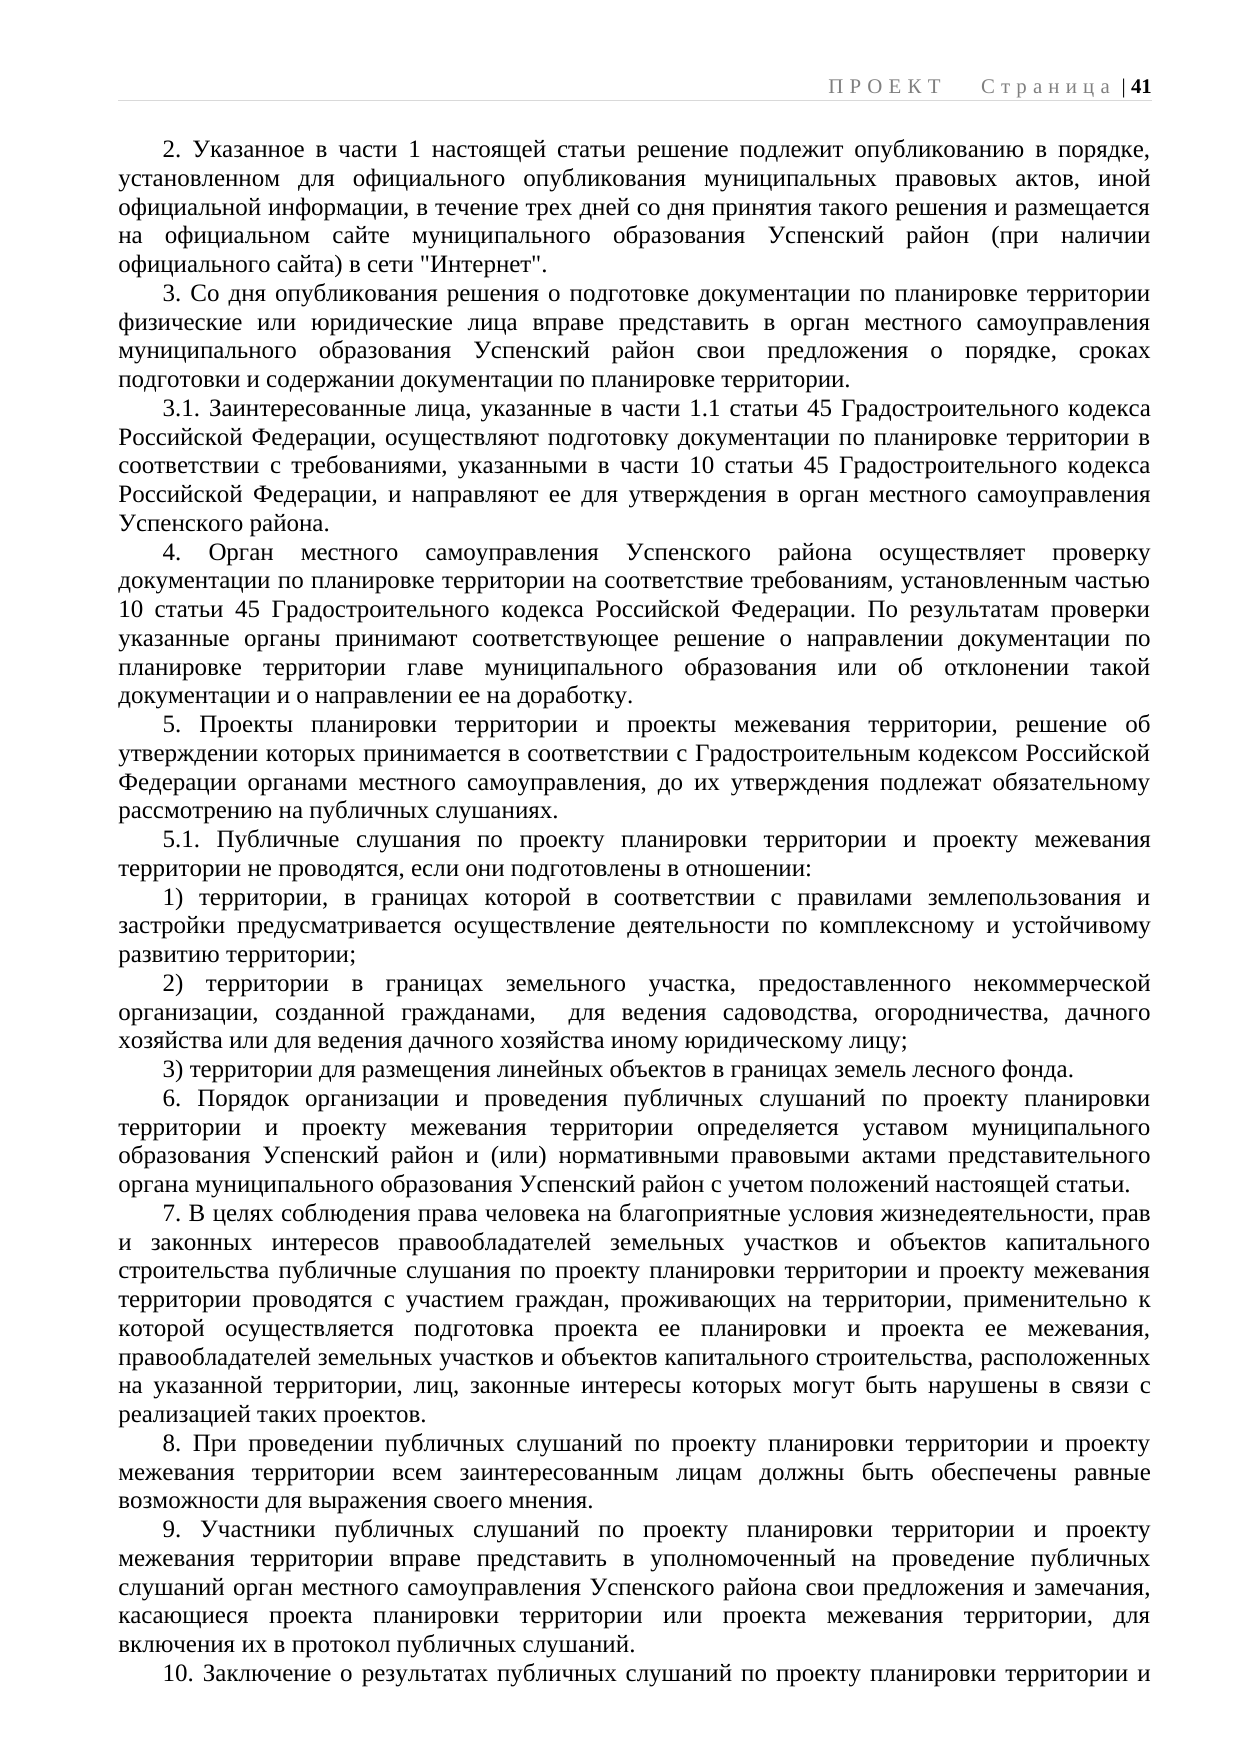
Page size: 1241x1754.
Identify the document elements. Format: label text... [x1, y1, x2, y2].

text 8. При проведении публичных слушаний по проекту планировки территории и проекту межевания территории всем заинтересованным лицам должны быть обеспечены равные возможности для выражения своего мнения. [118, 1428, 1152, 1514]
text 6. Порядок организации и проведения публичных слушаний по проекту планировки территории и проекту межевания территории определяется уставом муниципального образования Успенский район и (или) нормативными правовыми актами представительного органа муниципального образования Успенский район с учетом положений настоящей статьи. [118, 1083, 1152, 1198]
text 3. Со дня опубликования решения о подготовке документации по планировке территории физические или юридические лица вправе представить в орган местного самоуправления муниципального образования Успенский район свои предложения о порядке, сроках подготовки и содержании документации по планировке территории. [118, 278, 1152, 393]
text 3.1. Заинтересованные лица, указанные в части 1.1 статьи 45 Градостроительного кодекса Российской Федерации, осуществляют подготовку документации по планировке территории в соответствии с требованиями, указанными в части 10 статьи 45 Градостроительного кодекса Российской Федерации, и направляют ее для утверждения в орган местного самоуправления Успенского района. [118, 393, 1152, 537]
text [118, 1658, 1152, 1687]
text 5.1. Публичные слушания по проекту планировки территории и проекту межевания территории не проводятся, если они подготовлены в отношении: [118, 824, 1152, 882]
text 1) территории, в границах которой в соответствии с правилами землепользования и застройки предусматривается осуществление деятельности по комплексному и устойчивому развитию территории; [118, 882, 1152, 968]
text 2) территории в границах земельного участка, предоставленного некоммерческой организации, созданной гражданами, для ведения садоводства, огородничества, дачного хозяйства или для ведения дачного хозяйства иному юридическому лицу; [118, 968, 1152, 1054]
text 5. Проекты планировки территории и проекты межевания территории, решение об утверждении которых принимается в соответствии с Градостроительным кодексом Российской Федерации органами местного самоуправления, до их утверждения подлежат обязательному рассмотрению на публичных слушаниях. [118, 709, 1152, 824]
text 3) территории для размещения линейных объектов в границах земель лесного фонда. [118, 1054, 1152, 1083]
text 4. Орган местного самоуправления Успенского района осуществляет проверку документации по планировке территории на соответствие требованиям, установленным частью 10 статьи 45 Градостроительного кодекса Российской Федерации. По результатам проверки указанные органы принимают соответствующее решение о направлении документации по планировке территории главе муниципального образования или об отклонении такой документации и о направлении ее на доработку. [118, 537, 1152, 709]
text 9. Участники публичных слушаний по проекту планировки территории и проекту межевания территории вправе представить в уполномоченный на проведение публичных слушаний орган местного самоуправления Успенского района свои предложения и замечания, касающиеся проекта планировки территории или проекта межевания территории, для включения их в протокол публичных слушаний. [118, 1514, 1152, 1658]
text 7. В целях соблюдения права человека на благоприятные условия жизнедеятельности, прав и законных интересов правообладателей земельных участков и объектов капитального строительства публичные слушания по проекту планировки территории и проекту межевания территории проводятся с участием граждан, проживающих на территории, применительно к которой осуществляется подготовка проекта ее планировки и проекта ее межевания, правообладателей земельных участков и объектов капитального строительства, расположенных на указанной территории, лиц, законные интересы которых могут быть нарушены в связи с реализацией таких проектов. [118, 1198, 1152, 1428]
text 2. Указанное в части 1 настоящей статьи решение подлежит опубликованию в порядке, установленном для официального опубликования муниципальных правовых актов, иной официальной информации, в течение трех дней со дня принятия такого решения и размещается на официальном сайте муниципального образования Успенский район (при наличии официального сайта) в сети "Интернет". [118, 134, 1152, 278]
